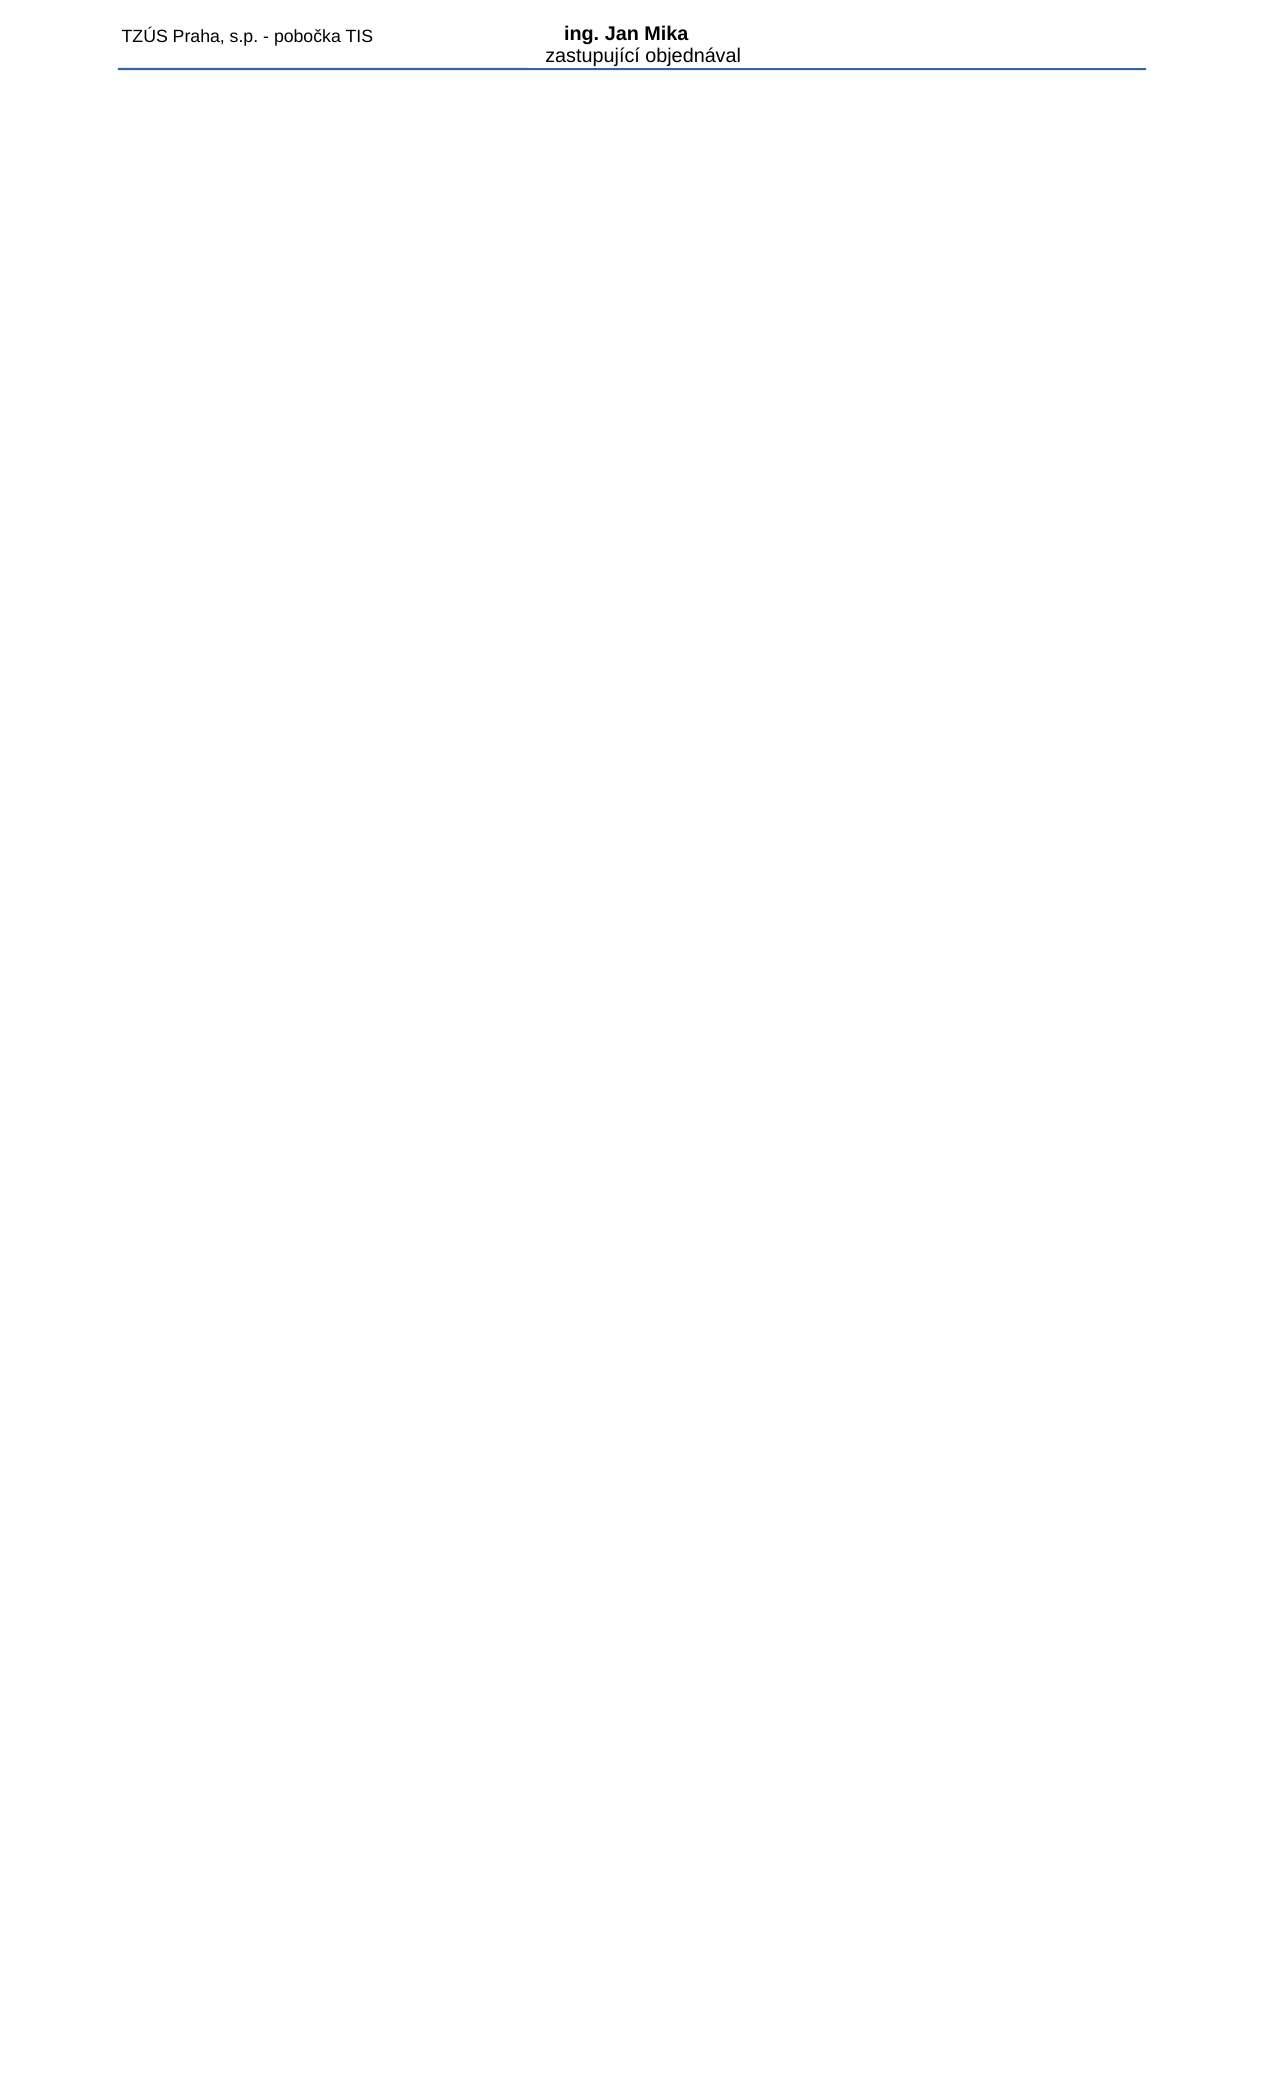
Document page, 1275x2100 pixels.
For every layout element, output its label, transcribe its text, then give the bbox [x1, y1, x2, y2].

text ing. Jan Mika [466, 21, 1192, 44]
text zastupující objednával [466, 44, 1192, 67]
